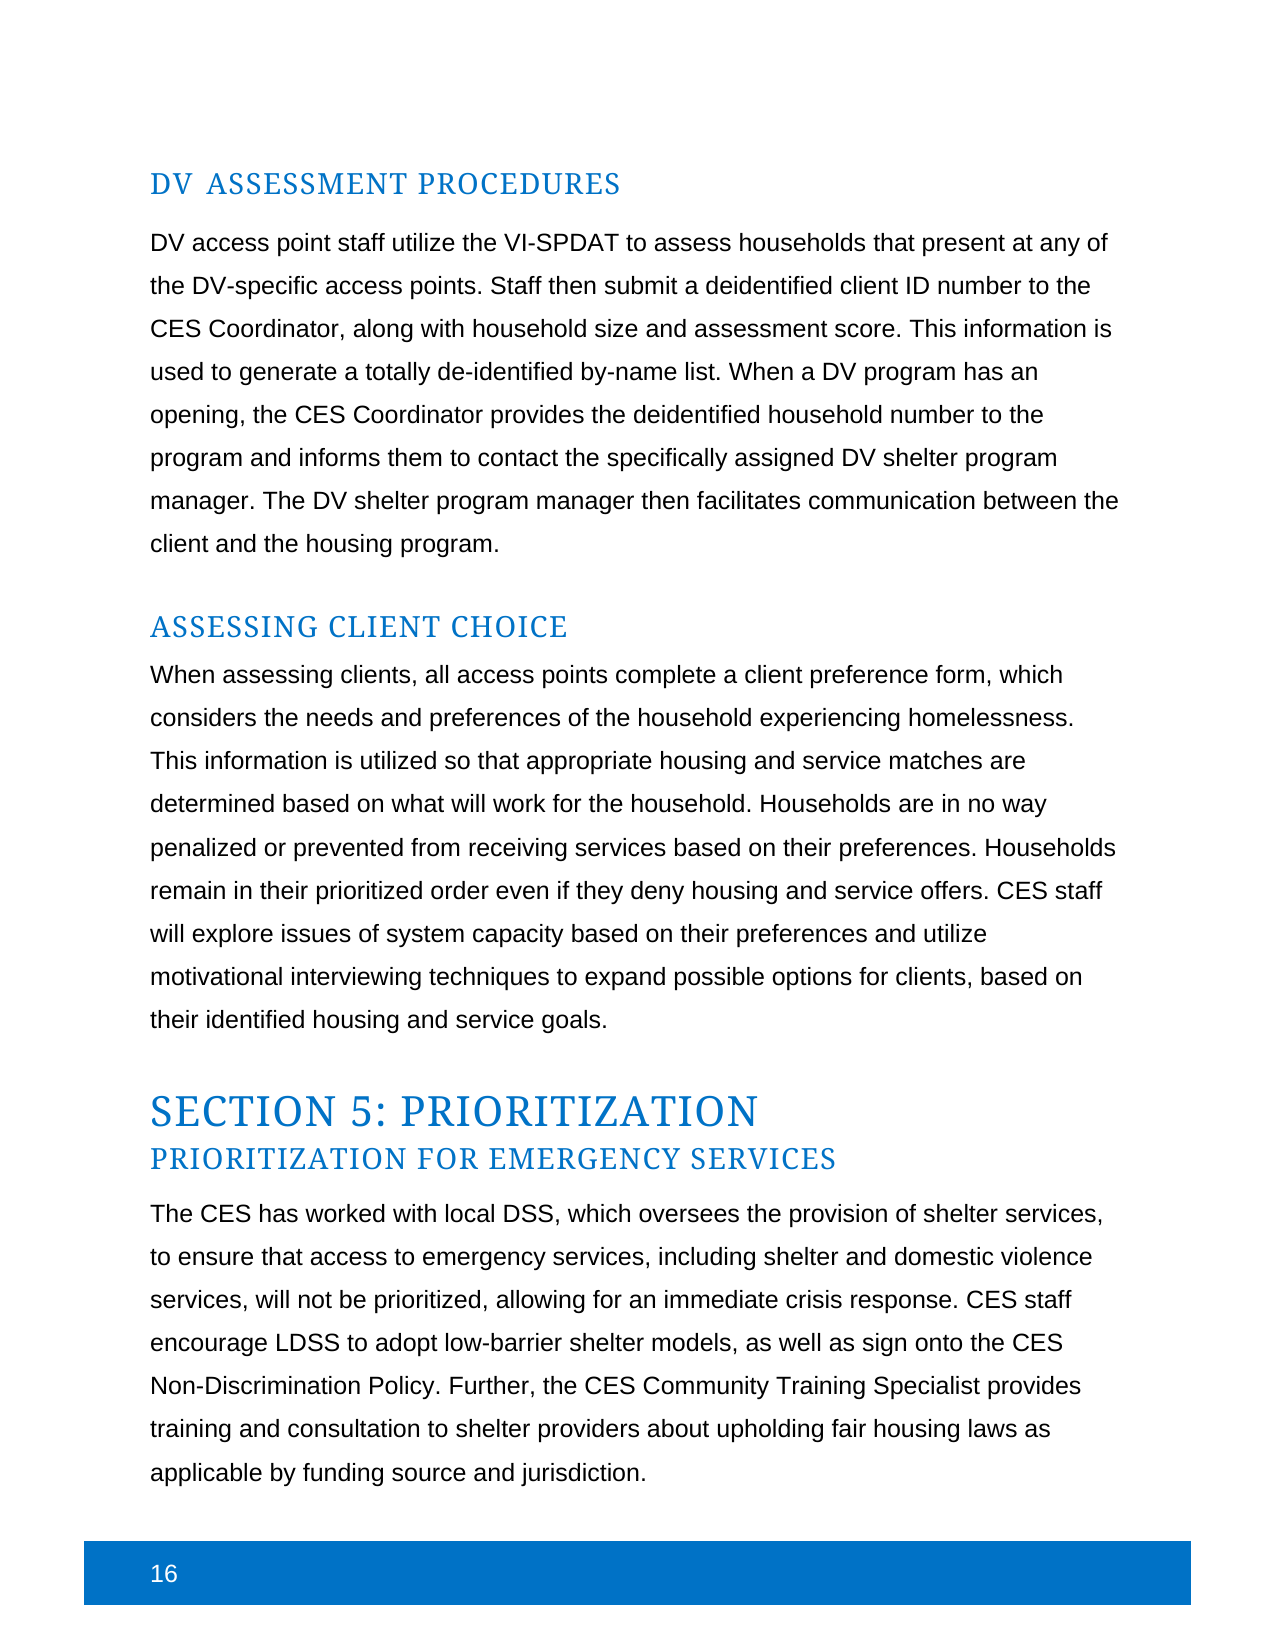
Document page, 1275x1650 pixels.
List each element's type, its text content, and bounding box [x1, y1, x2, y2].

text DV access point staff utilize the VI-SPDAT to assess households that present at any of the DV-specific access points. Staff then submit a deidentified client ID number to the CES Coordinator, along with household size and assessment score. This information is used to generate a totally de-identified by-name list. When a DV program has an opening, the CES Coordinator provides the deidentified household number to the program and informs them to contact the specifically assigned DV shelter program manager. The DV shelter program manager then facilitates communication between the client and the housing program. [150, 228, 1125, 558]
subtitle DV assessment procedures [150, 150, 1125, 207]
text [150, 1199, 1125, 1486]
subtitle Prioritization for Emergency Services [150, 1138, 1125, 1178]
text Assessing client choice When assessing clients, all access points complete a client preference form, which considers the needs and preferences of the household experiencing homelessness. This information is utilized so that appropriate housing and service matches are determined based on what will work for the household. Households are in no way penalized or prevented from receiving services based on their preferences. Households remain in their prioritized order even if they deny housing and service offers. CES staff will explore issues of system capacity based on their preferences and utilize motivational interviewing techniques to expand possible options for clients, based on their identified housing and service goals. [150, 606, 1125, 1034]
subtitle Section 5: Prioritization [150, 1081, 1125, 1138]
